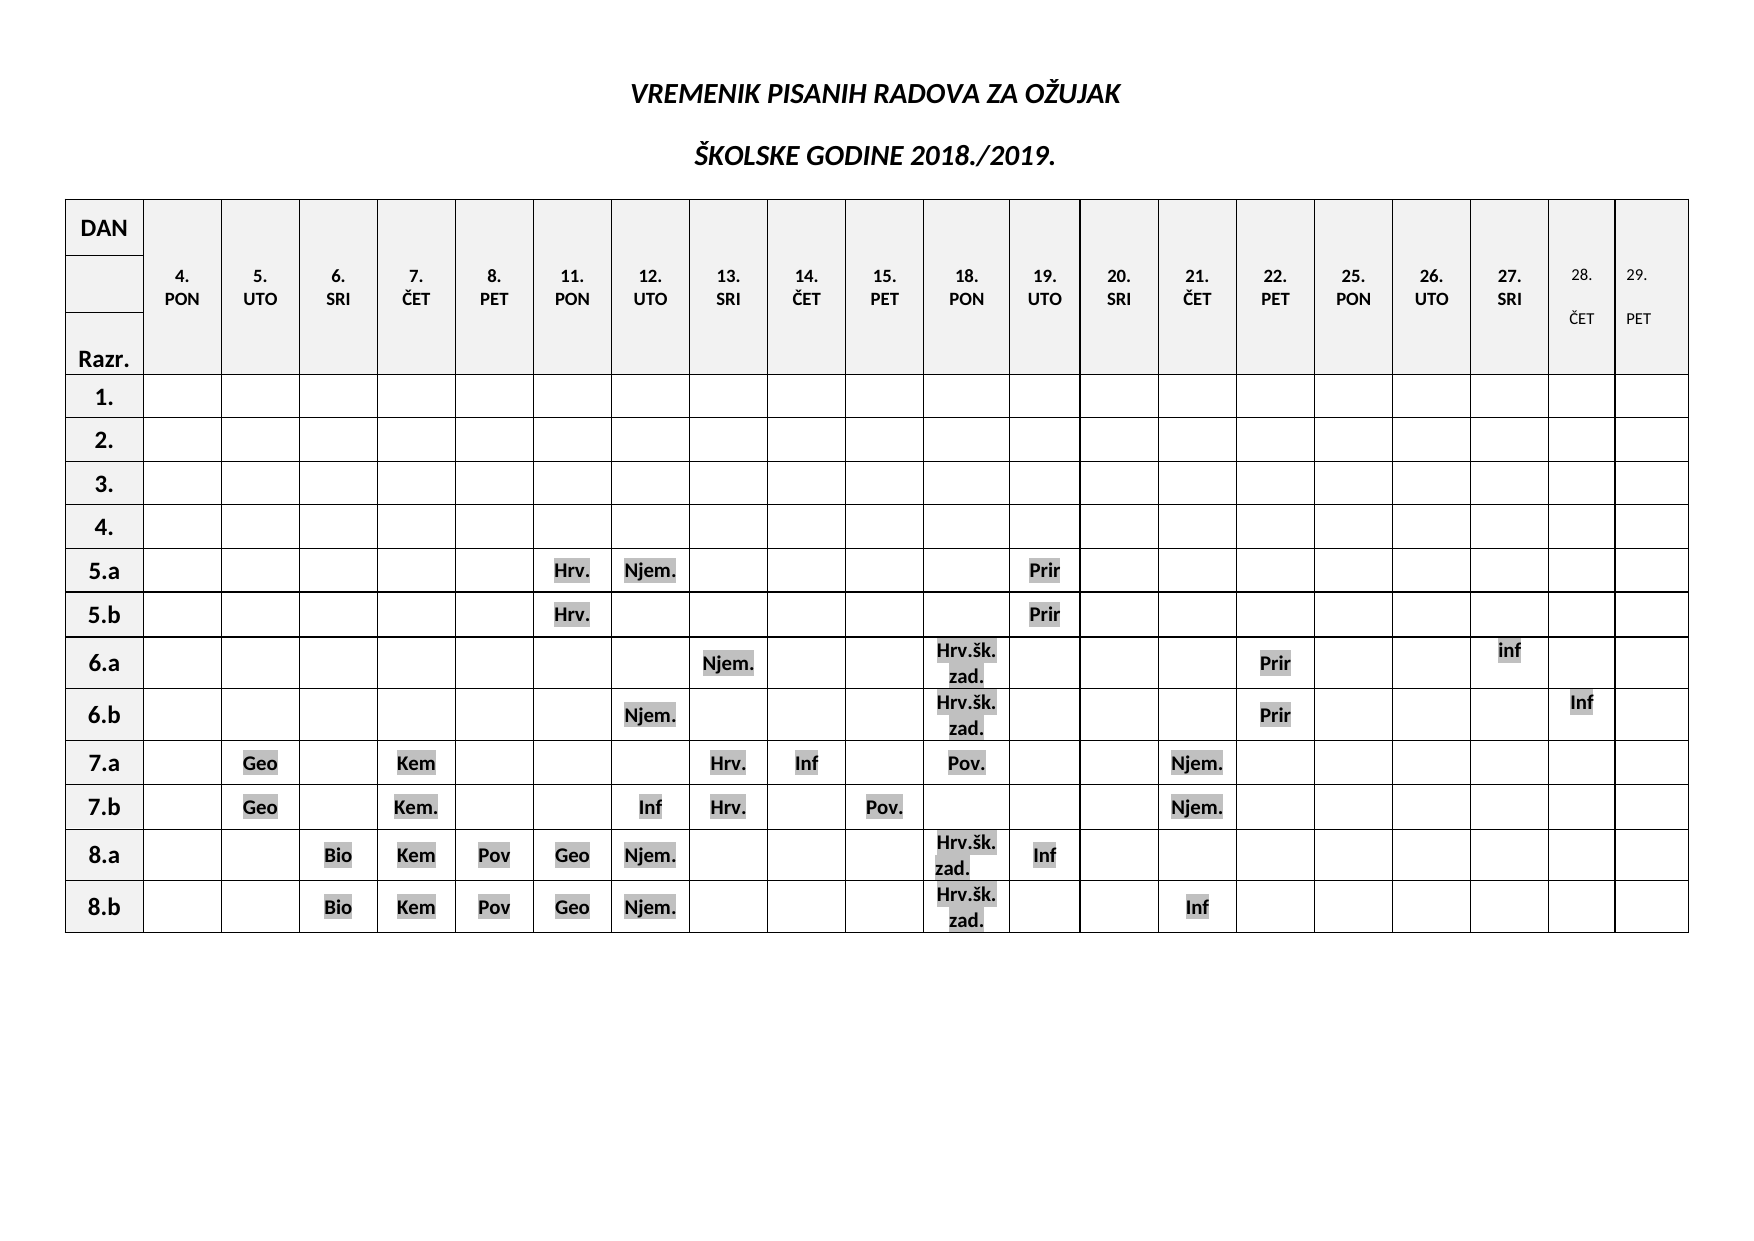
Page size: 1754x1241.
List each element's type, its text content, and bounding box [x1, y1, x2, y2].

table_cell [1471, 689, 1548, 740]
table_cell [144, 689, 221, 740]
table_cell [768, 785, 845, 828]
table_cell [1159, 462, 1236, 504]
table_cell Njem. [690, 638, 767, 688]
table_cell [222, 689, 299, 740]
table_cell [456, 418, 533, 461]
table_cell Bio [300, 830, 377, 880]
table_cell [846, 741, 923, 784]
table_cell Hrv.šk. zad. [924, 638, 949, 688]
table_cell [846, 549, 923, 591]
table_cell [378, 375, 455, 417]
table_cell [1549, 549, 1614, 591]
table_cell Njem. [612, 881, 689, 932]
table_cell [1549, 638, 1614, 688]
table_cell [1159, 638, 1236, 688]
table_header 8. PET [456, 200, 533, 374]
table_cell [1237, 830, 1314, 880]
table_cell [924, 785, 1009, 828]
table_cell 8.b [66, 881, 143, 932]
table_cell [1315, 593, 1392, 636]
table_cell [1010, 375, 1079, 417]
table_cell [456, 505, 533, 548]
table_cell Hrv. [534, 593, 611, 636]
table_cell [1315, 689, 1392, 740]
table_cell Pov. [924, 741, 1009, 784]
table_cell [222, 418, 299, 461]
table_cell [1010, 418, 1079, 461]
table_cell [1549, 375, 1614, 417]
table_cell [1616, 638, 1688, 688]
table_cell [144, 505, 221, 548]
table_cell [1471, 785, 1548, 828]
table_cell 7.a [66, 741, 143, 784]
table_cell [222, 549, 299, 591]
table_cell 7.b [66, 785, 143, 828]
table_cell [1315, 638, 1392, 688]
table_header 14. ČET [768, 200, 845, 374]
table_cell [612, 375, 689, 417]
table_header 6. SRI [300, 200, 377, 374]
table_cell Njem. [612, 549, 689, 591]
table_cell [612, 505, 689, 548]
table_cell [534, 418, 611, 461]
table_cell [1393, 741, 1470, 784]
table_cell [846, 593, 923, 636]
table_cell Prir [1237, 689, 1314, 740]
table_cell Hrv.šk. zad. [984, 689, 1009, 740]
table_cell [690, 375, 767, 417]
table_cell [1315, 549, 1392, 591]
table_cell [456, 689, 533, 740]
table_cell [378, 462, 455, 504]
table_cell Geo [222, 785, 299, 828]
table_cell [1081, 462, 1158, 504]
table_cell [456, 785, 533, 828]
table_cell [300, 462, 377, 504]
table_cell [1081, 505, 1158, 548]
table_cell [1393, 638, 1470, 688]
table_cell [222, 375, 299, 417]
table_cell [846, 462, 923, 504]
table_cell [1237, 505, 1314, 548]
table_cell [1081, 593, 1158, 636]
table_header 26. UTO [1393, 200, 1470, 374]
table_cell Njem. [612, 689, 689, 740]
table_cell Hrv. [534, 549, 611, 591]
table_cell [1616, 881, 1688, 932]
text ŠKOLSKE GODINE 2018./2019. [105, 137, 1649, 172]
table_header 19. UTO [1010, 200, 1079, 374]
table_cell [1471, 881, 1548, 932]
table_cell [456, 638, 533, 688]
table_cell [144, 418, 221, 461]
table_cell [924, 549, 1009, 591]
table_cell [456, 375, 533, 417]
table_cell [1549, 830, 1614, 880]
table_cell Pov [456, 830, 533, 880]
table_cell [1471, 741, 1548, 784]
table_cell [534, 785, 611, 828]
table_cell [768, 593, 845, 636]
table_cell [1010, 785, 1079, 828]
table_cell [768, 462, 845, 504]
table_cell [1237, 785, 1314, 828]
table_cell [1315, 505, 1392, 548]
table_cell [1616, 830, 1688, 880]
table_cell [1471, 593, 1548, 636]
table_cell Geo [534, 830, 611, 880]
table_cell [144, 785, 221, 828]
table_cell [1549, 418, 1614, 461]
table_cell [1081, 881, 1158, 932]
table_cell [1237, 593, 1314, 636]
table_cell [1616, 418, 1688, 461]
table_cell Prir [1010, 593, 1079, 636]
table_cell [300, 638, 377, 688]
table_cell [1081, 689, 1158, 740]
table_cell [846, 881, 923, 932]
table_cell [378, 689, 455, 740]
table_cell [690, 881, 767, 932]
table_cell [1081, 741, 1158, 784]
table_cell [144, 830, 221, 880]
table_cell [1549, 505, 1614, 548]
table_cell Prir [1237, 638, 1314, 688]
table_cell [924, 462, 1009, 504]
table_cell Hrv.šk. zad. [984, 638, 1009, 688]
table_cell [1393, 785, 1470, 828]
table_header 15. PET [846, 200, 923, 374]
table_cell [846, 418, 923, 461]
table_cell [300, 593, 377, 636]
table_cell Hrv.šk. zad. [924, 689, 949, 740]
table_cell [768, 830, 845, 880]
table_cell [1393, 505, 1470, 548]
table_header 25. PON [1315, 200, 1392, 374]
table_cell [690, 830, 767, 880]
table_cell [768, 549, 845, 591]
table_cell [1393, 689, 1470, 740]
table_cell Hrv. [690, 785, 767, 828]
table_cell [1616, 549, 1688, 591]
table_cell [612, 418, 689, 461]
table_cell [612, 638, 689, 688]
table_cell [1471, 830, 1548, 880]
table_cell Razr. [66, 313, 143, 374]
table_cell [1393, 881, 1470, 932]
table_cell Prir [1010, 549, 1079, 591]
table_cell [534, 462, 611, 504]
table_cell [846, 638, 923, 688]
table_cell [924, 593, 1009, 636]
table_cell [144, 881, 221, 932]
table_cell [1010, 689, 1079, 740]
table_cell [1393, 418, 1470, 461]
table_cell Geo [222, 741, 299, 784]
table_cell Njem. [1159, 785, 1236, 828]
table_cell [1159, 505, 1236, 548]
table_cell [300, 785, 377, 828]
table_cell Hrv.šk. zad. [984, 881, 1009, 932]
table_cell [300, 375, 377, 417]
table_cell inf [1471, 638, 1548, 688]
table_cell [768, 881, 845, 932]
table_cell [846, 830, 923, 880]
table_cell [456, 741, 533, 784]
table_cell [534, 375, 611, 417]
table_header 22. PET [1237, 200, 1314, 374]
table_cell Kem. [378, 785, 455, 828]
table_cell [1081, 830, 1158, 880]
table_cell [1159, 830, 1236, 880]
table_cell Kem [378, 830, 455, 880]
table_cell [300, 741, 377, 784]
table_cell [1237, 549, 1314, 591]
table_cell [300, 689, 377, 740]
table_cell [534, 638, 611, 688]
table_cell 5.a [66, 549, 143, 591]
table_cell [1393, 830, 1470, 880]
table_cell [924, 505, 1009, 548]
table_cell [1315, 785, 1392, 828]
table_cell [1616, 689, 1688, 740]
table_cell [222, 505, 299, 548]
table_cell [1471, 375, 1548, 417]
table_cell 8.a [66, 830, 143, 880]
table_cell [1237, 462, 1314, 504]
table_cell [1010, 638, 1079, 688]
table_cell 5.b [66, 593, 143, 636]
table_cell [1549, 881, 1614, 932]
table_cell [66, 256, 143, 312]
table_cell Inf [612, 785, 689, 828]
table_cell Inf [1549, 689, 1614, 740]
table_cell [1616, 593, 1688, 636]
table_cell [1315, 830, 1392, 880]
table_cell 1. [66, 375, 143, 417]
table_cell [690, 418, 767, 461]
table_header 11. PON [534, 200, 611, 374]
table_cell [1159, 689, 1236, 740]
table_cell [456, 593, 533, 636]
table_cell [690, 549, 767, 591]
table_cell Hrv.šk. zad. [970, 830, 1009, 880]
table_header 5. UTO [222, 200, 299, 374]
table_cell [222, 830, 299, 880]
table_cell 4. [66, 505, 143, 548]
table_cell [378, 638, 455, 688]
table_cell [612, 741, 689, 784]
table_cell [378, 593, 455, 636]
table_cell [1315, 741, 1392, 784]
table_header 21. ČET [1159, 200, 1236, 374]
table_cell [768, 375, 845, 417]
table_cell [1315, 462, 1392, 504]
table_cell [1159, 418, 1236, 461]
table_cell Pov. [846, 785, 923, 828]
table_cell Kem [378, 881, 455, 932]
table_cell Geo [534, 881, 611, 932]
table_cell Inf [1159, 881, 1236, 932]
table_cell Njem. [612, 830, 689, 880]
table_cell [378, 549, 455, 591]
table_cell [1471, 549, 1548, 591]
table_cell [378, 418, 455, 461]
table_cell [1616, 785, 1688, 828]
table_cell [300, 418, 377, 461]
table_cell [1616, 505, 1688, 548]
table_cell [222, 462, 299, 504]
table_cell Bio [300, 881, 377, 932]
table_cell 6.a [66, 638, 143, 688]
table_cell [1471, 462, 1548, 504]
table_cell [534, 505, 611, 548]
table_header 18. PON [924, 200, 1009, 374]
table_cell [1616, 741, 1688, 784]
table_cell [924, 418, 1009, 461]
table_cell [1081, 375, 1158, 417]
table_cell 2. [66, 418, 143, 461]
table_cell [144, 375, 221, 417]
table_cell [1010, 462, 1079, 504]
table_cell [1010, 741, 1079, 784]
table_cell [1237, 418, 1314, 461]
table_cell [378, 505, 455, 548]
table_cell [456, 462, 533, 504]
table_header 29. PET [1616, 200, 1688, 374]
table_cell [222, 593, 299, 636]
text VREMENIK PISANIH RADOVA ZA OŽUJAK [105, 75, 1649, 111]
table_cell Pov [456, 881, 533, 932]
table_cell [846, 375, 923, 417]
table_cell [456, 549, 533, 591]
table_cell [1159, 593, 1236, 636]
table_cell [1471, 418, 1548, 461]
table_header 28. ČET [1549, 200, 1614, 374]
table_cell [768, 689, 845, 740]
table_cell [300, 505, 377, 548]
table_cell [1081, 785, 1158, 828]
table_cell [690, 689, 767, 740]
table_cell [690, 462, 767, 504]
table_header 13. SRI [690, 200, 767, 374]
table_cell [1616, 462, 1688, 504]
table_cell [768, 418, 845, 461]
table_cell [1549, 785, 1614, 828]
table_cell [690, 593, 767, 636]
table_cell Hrv. [690, 741, 767, 784]
table_cell [612, 462, 689, 504]
table_cell [1393, 462, 1470, 504]
table_header 27. SRI [1471, 200, 1548, 374]
table_cell [1315, 418, 1392, 461]
table_cell 3. [66, 462, 143, 504]
table_cell [1081, 638, 1158, 688]
table_cell [300, 549, 377, 591]
table_cell [924, 375, 1009, 417]
table_cell [768, 638, 845, 688]
table_cell [1010, 881, 1079, 932]
table_cell Inf [768, 741, 845, 784]
table_cell [1237, 741, 1314, 784]
table_cell [1393, 549, 1470, 591]
table_header 4. PON [144, 200, 221, 374]
table_cell [1315, 881, 1392, 932]
table_cell [144, 741, 221, 784]
table_header 12. UTO [612, 200, 689, 374]
table_cell [1616, 375, 1688, 417]
table_cell [1549, 593, 1614, 636]
table_cell [144, 593, 221, 636]
table_cell Inf [1010, 830, 1079, 880]
table_header DAN [66, 200, 143, 255]
table_cell [144, 549, 221, 591]
table_cell [144, 638, 221, 688]
table_cell [846, 505, 923, 548]
table_cell [1159, 549, 1236, 591]
table_cell [1010, 505, 1079, 548]
table_cell [1159, 375, 1236, 417]
table_cell [534, 741, 611, 784]
table_cell [534, 689, 611, 740]
table_cell Kem [378, 741, 455, 784]
table_cell [222, 881, 299, 932]
table_cell [1393, 375, 1470, 417]
table_cell [1237, 375, 1314, 417]
table_cell [1315, 375, 1392, 417]
table_cell Hrv.šk. zad. [924, 881, 949, 932]
table_cell [144, 462, 221, 504]
table_cell [690, 505, 767, 548]
table_cell [222, 638, 299, 688]
table_cell [1393, 593, 1470, 636]
table_cell [846, 689, 923, 740]
table_header 20. SRI [1081, 200, 1158, 374]
table_cell [1237, 881, 1314, 932]
table_cell [1549, 462, 1614, 504]
table_cell [1081, 549, 1158, 591]
table_cell [1081, 418, 1158, 461]
table_header 7. ČET [378, 200, 455, 374]
table_cell Njem. [1159, 741, 1236, 784]
table_cell 6.b [66, 689, 143, 740]
table_cell [1471, 505, 1548, 548]
table_cell [768, 505, 845, 548]
table_cell [1549, 741, 1614, 784]
table_cell [612, 593, 689, 636]
